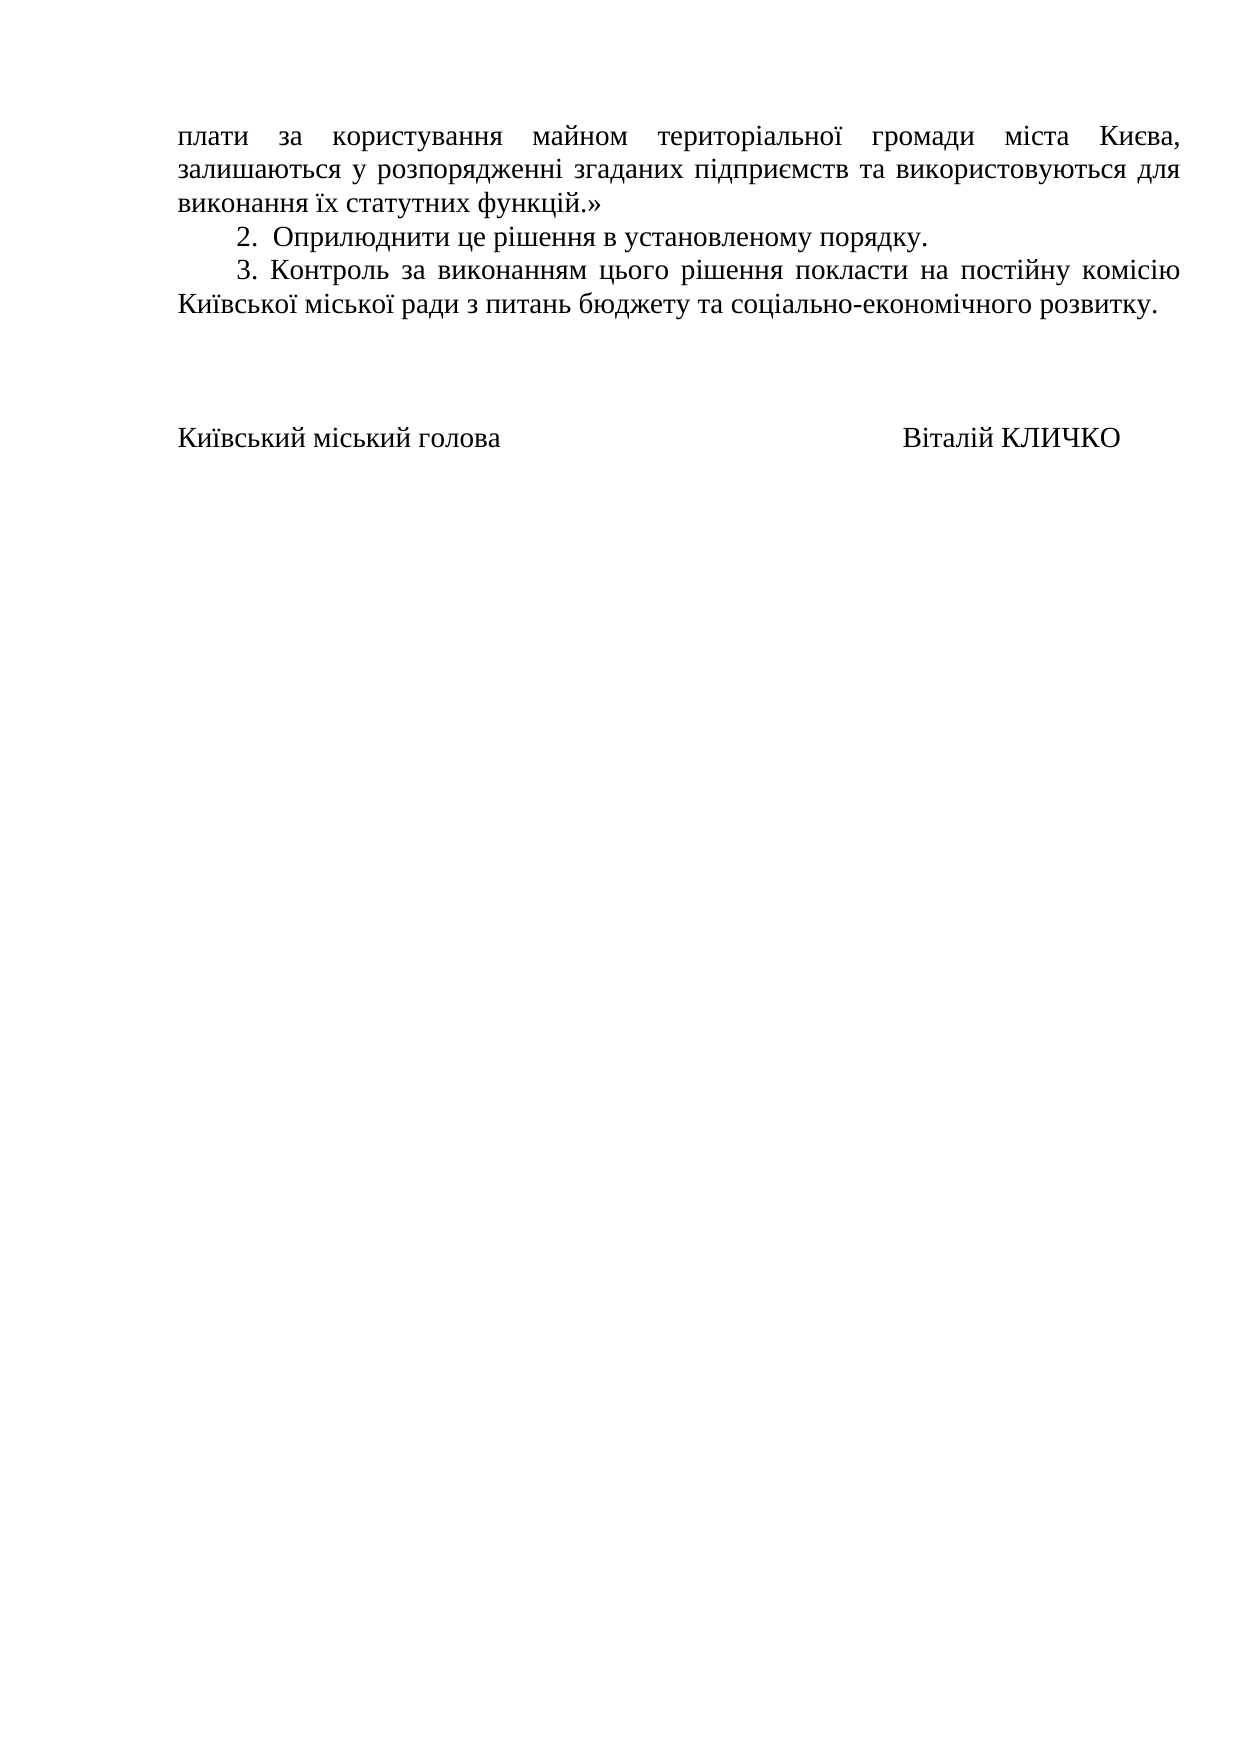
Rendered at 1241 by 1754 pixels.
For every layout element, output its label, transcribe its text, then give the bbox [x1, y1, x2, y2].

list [177, 118, 1181, 219]
list 2. Оприлюднити це рішення в установленому порядку. [177, 219, 1181, 252]
text 3. Контроль за виконанням цього рішення покласти на постійну комісію Київської міської ради з питань бюджету та соціально-економічного розвитку. [177, 252, 1181, 319]
text Київський міський голова Віталій КЛИЧКО [177, 420, 1181, 453]
